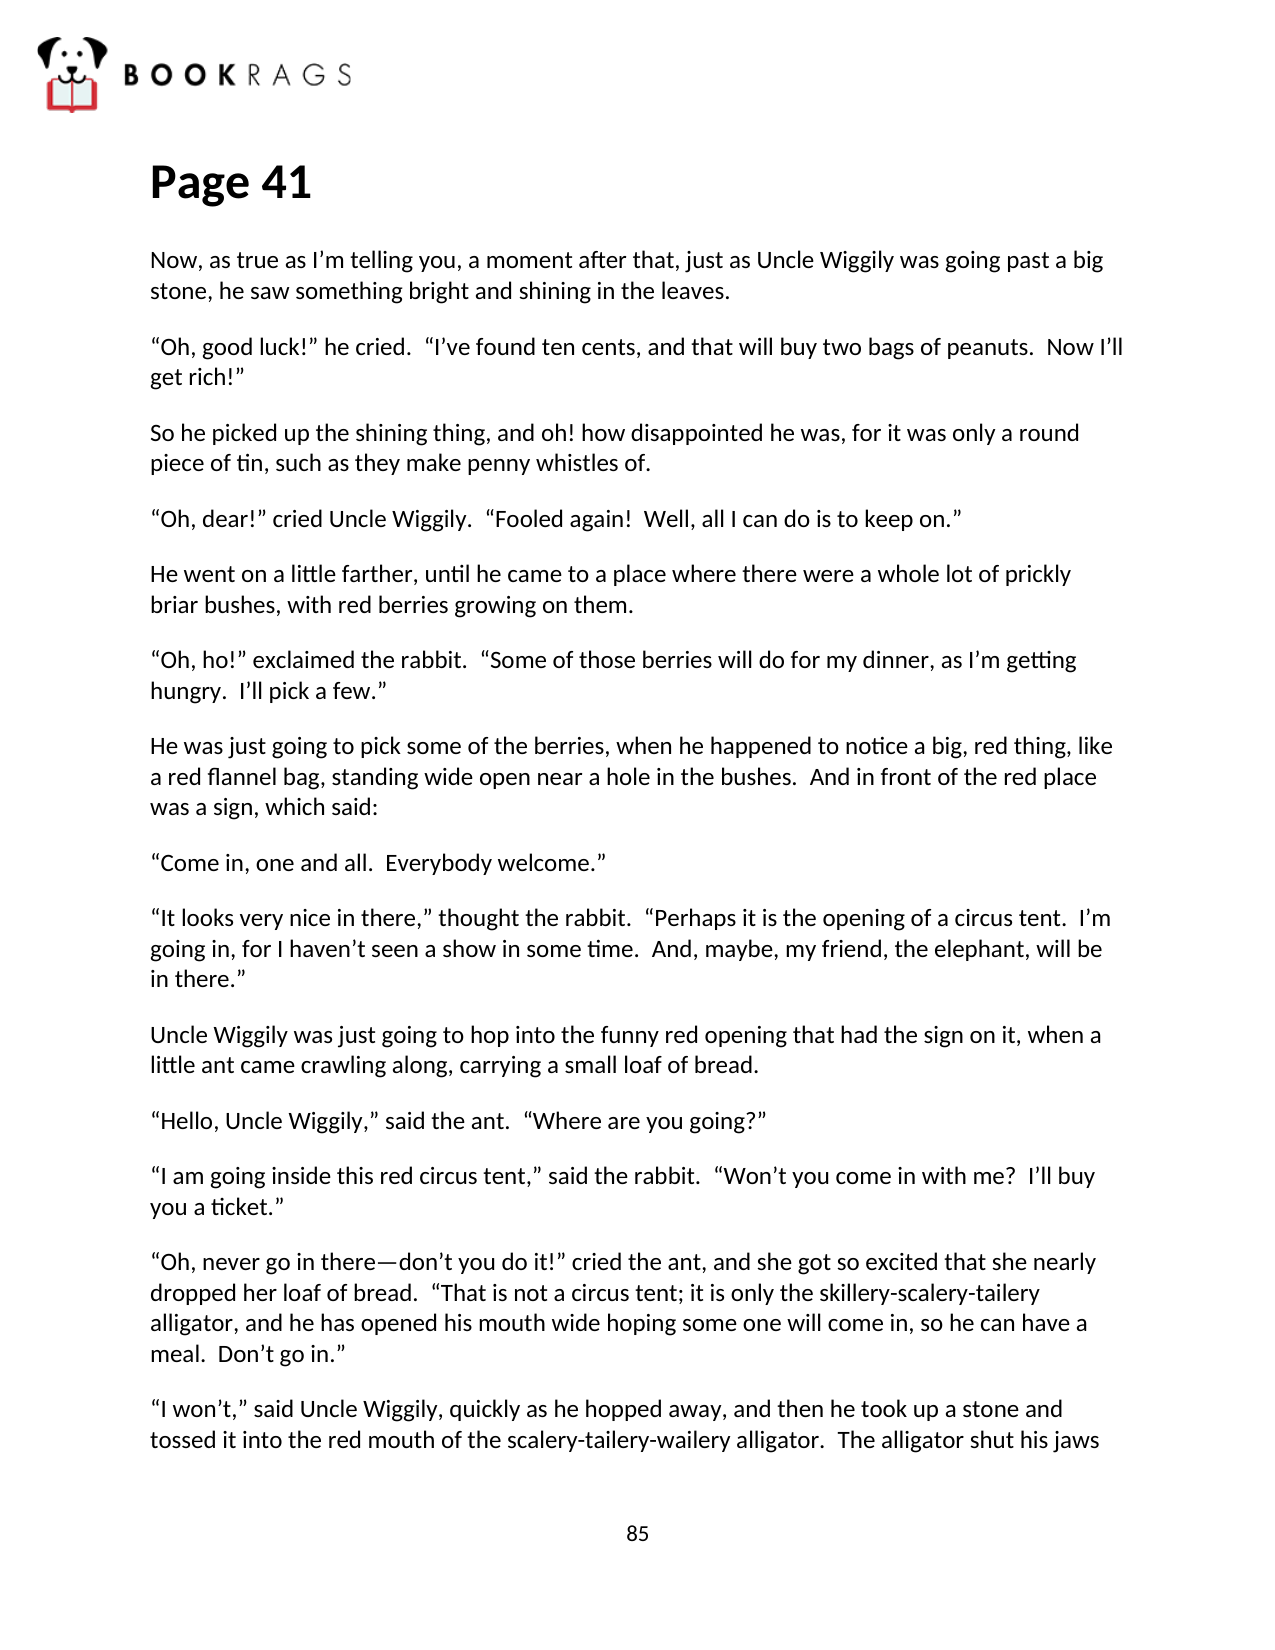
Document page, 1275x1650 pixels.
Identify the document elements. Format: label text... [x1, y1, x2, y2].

text Now, as true as I’m telling you, a moment after that, just as Uncle Wiggily was going past a big stone, he saw something bright and shining in the leaves. [150, 244, 1125, 306]
text He was just going to pick some of the berries, when he happened to notice a big, red thing, like a red flannel bag, standing wide open near a hole in the bushes. And in front of the red place was a sign, which said: [150, 730, 1125, 822]
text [150, 1394, 1125, 1455]
text Uncle Wiggily was just going to hop into the funny red opening that had the sign on it, when a little ant came crawling along, carrying a small loaf of bread. [150, 1019, 1125, 1080]
text “Oh, dear!” cried Uncle Wiggily. “Fooled again! Well, all I can do is to keep on.” [150, 503, 1125, 533]
text “Oh, ho!” exclaimed the rabbit. “Some of those berries will do for my dinner, as I’m getting hungry. I’ll pick a few.” [150, 644, 1125, 705]
text “Oh, good luck!” he cried. “I’ve found ten cents, and that will buy two bags of peanuts. Now I’ll get rich!” [150, 331, 1125, 392]
text So he picked up the shining thing, and oh! how disappointed he was, for it was only a round piece of tin, such as they make penny whistles of. [150, 417, 1125, 478]
text “Oh, never go in there—­don’t you do it!” cried the ant, and she got so excited that she nearly dropped her loaf of bread. “That is not a circus tent; it is only the skillery-scalery-tailery alligator, and he has opened his mouth wide hoping some one will come in, so he can have a meal. Don’t go in.” [150, 1247, 1125, 1369]
text “Come in, one and all. Everybody welcome.” [150, 847, 1125, 877]
text “Hello, Uncle Wiggily,” said the ant. “Where are you going?” [150, 1105, 1125, 1136]
picture [37, 37, 351, 113]
text He went on a little farther, until he came to a place where there were a whole lot of prickly briar bushes, with red berries growing on them. [150, 558, 1125, 619]
text “It looks very nice in there,” thought the rabbit. “Perhaps it is the opening of a circus tent. I’m going in, for I haven’t seen a show in some time. And, maybe, my friend, the elephant, will be in there.” [150, 902, 1125, 994]
text Page 41 [150, 150, 1125, 211]
text “I am going inside this red circus tent,” said the rabbit. “Won’t you come in with me? I’ll buy you a ticket.” [150, 1161, 1125, 1222]
